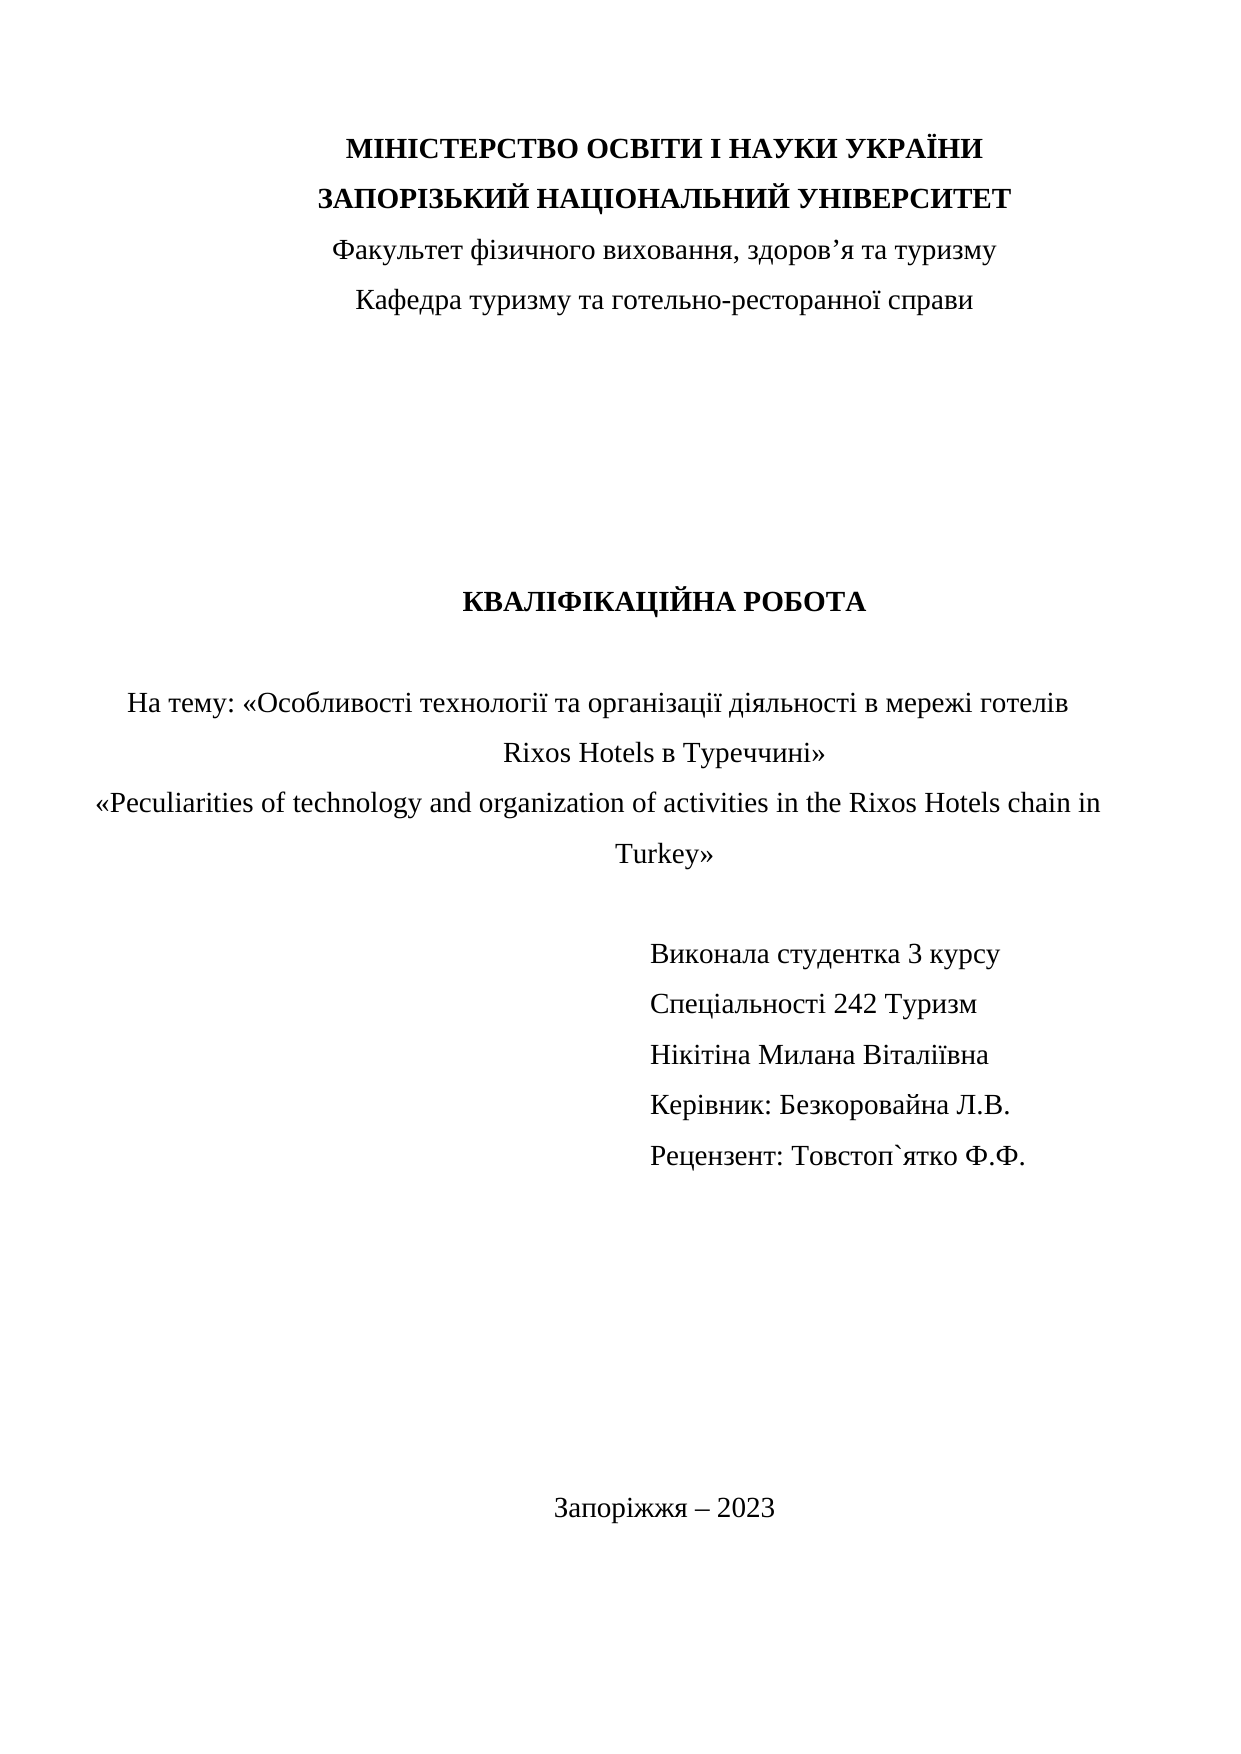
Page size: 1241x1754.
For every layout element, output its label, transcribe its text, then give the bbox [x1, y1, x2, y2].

text Нікітіна Милана Віталіївна [177, 1037, 1152, 1071]
text Виконала студентка 3 курсу [177, 936, 1152, 970]
text Запоріжжя – 2023 [177, 1490, 1152, 1523]
text Керівник: Безкоровайна Л.В. [177, 1087, 1152, 1121]
text Факультет фізичного виховання, здоров’я та туризму [177, 232, 1152, 266]
text Кафедра туризму та готельно-ресторанної справи [177, 282, 1152, 316]
text На тему: «Особливості технології та організації діяльності в мережі готелів Rixos Hotels в Туреччині» [44, 685, 1152, 769]
text «Peculiarities of technology and organization of activities in the Rixos Hotels chain in Turkey» [44, 785, 1152, 869]
text МІНІСТЕРСТВО ОСВІТИ І НАУКИ УКРАЇНИ [177, 131, 1152, 165]
text Рецензент: Товстоп`ятко Ф.Ф. [177, 1138, 1152, 1171]
text КВАЛІФІКАЦІЙНА РОБОТА [177, 584, 1152, 618]
text Спеціальності 242 Туризм [177, 987, 1152, 1020]
text ЗАПОРІЗЬКИЙ НАЦІОНАЛЬНИЙ УНІВЕРСИТЕТ [177, 182, 1152, 215]
